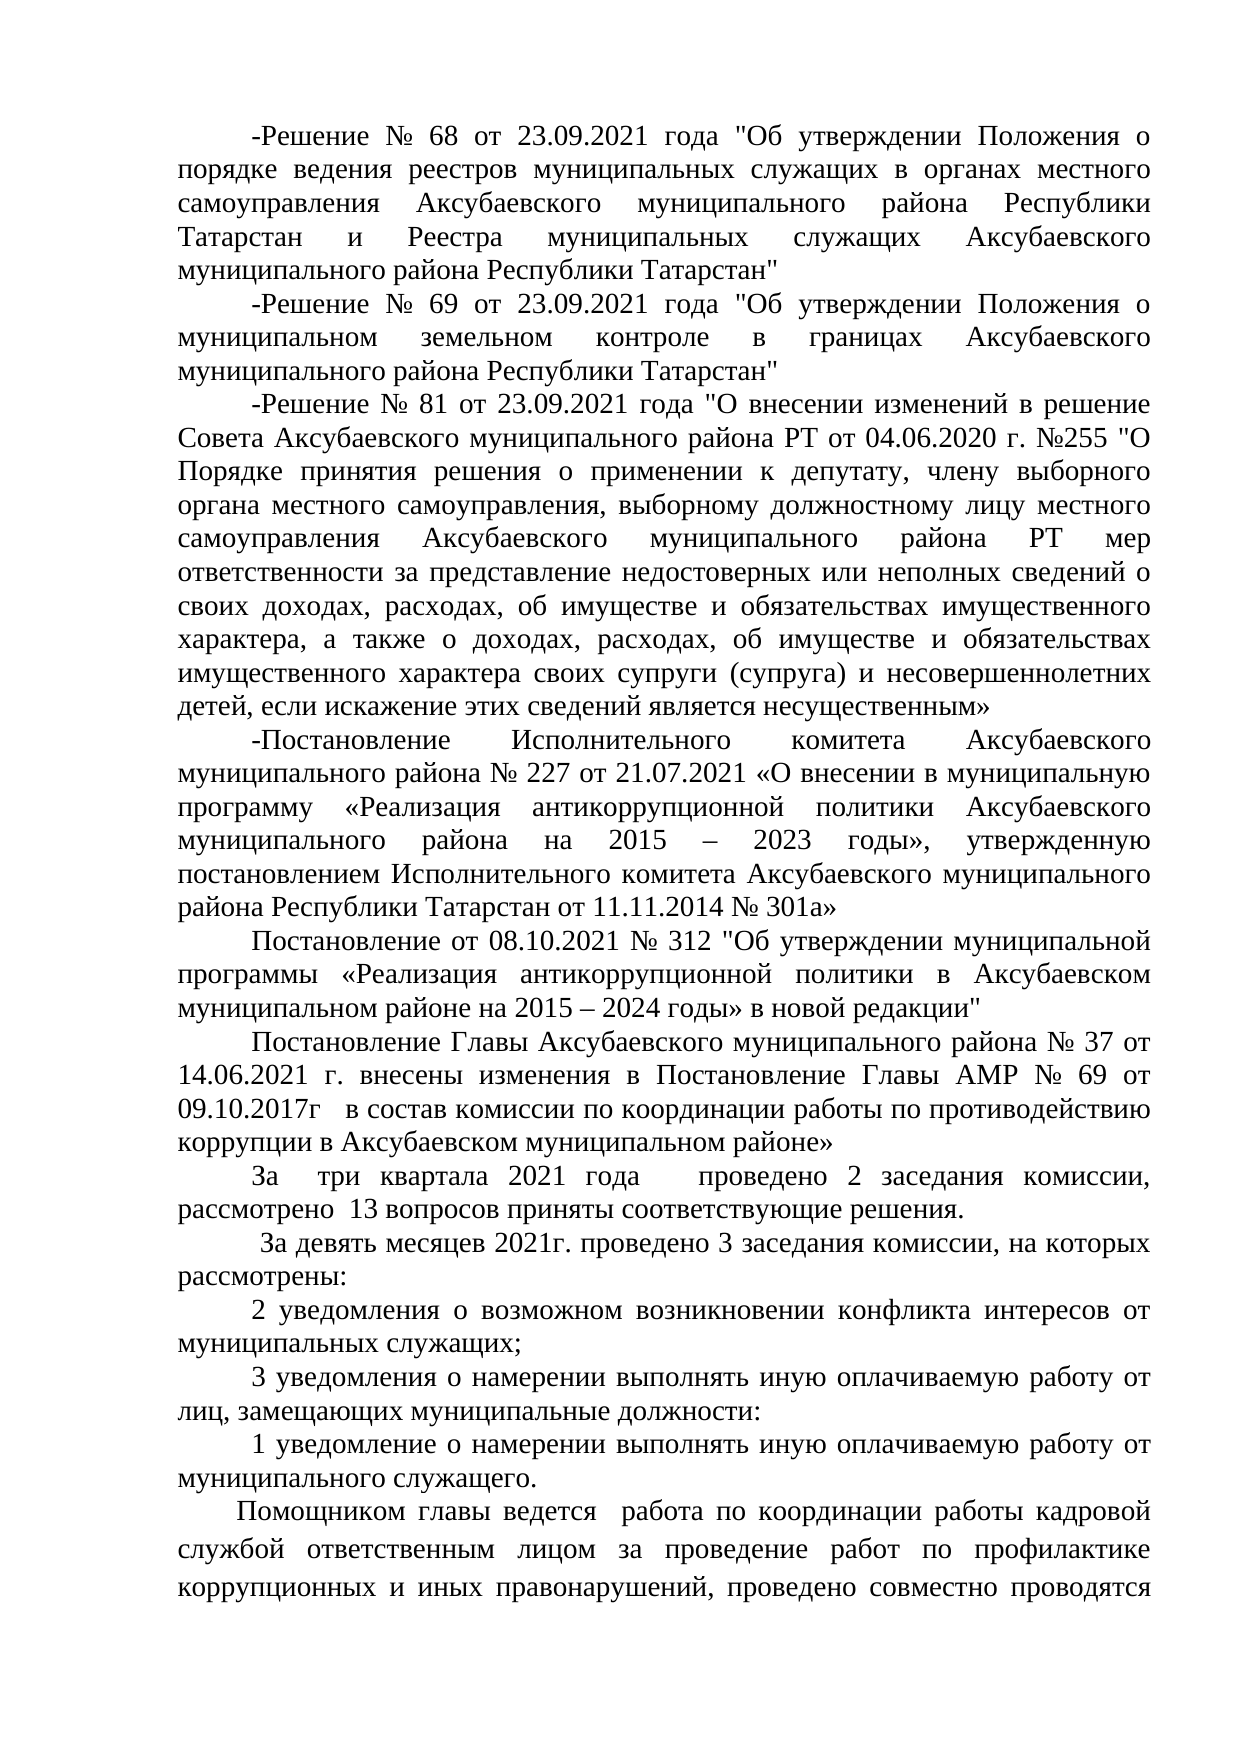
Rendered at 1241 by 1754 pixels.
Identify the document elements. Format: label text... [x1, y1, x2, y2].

text 3 уведомления о намерении выполнять иную оплачиваемую работу от лиц, замещающих муниципальные должности: [177, 1359, 1152, 1426]
text За три квартала 2021 года проведено 2 заседания комиссии, рассмотрено 13 вопросов приняты соответствующие решения. [177, 1158, 1152, 1225]
text Постановление от 08.10.2021 № 312 "Об утверждении муниципальной программы «Реализация антикоррупционной политики в Аксубаевском муниципальном районе на 2015 – 2024 годы» в новой редакции" [177, 923, 1152, 1024]
text Постановление Главы Аксубаевского муниципального района № 37 от 14.06.2021 г. внесены изменения в Постановление Главы АМР № 69 от 09.10.2017г в состав комиссии по координации работы по противодействию коррупции в Аксубаевском муниципальном районе» [177, 1024, 1152, 1158]
text -Постановление Исполнительного комитета Аксубаевского муниципального района № 227 от 21.07.2021 «О внесении в муниципальную программу «Реализация антикоррупционной политики Аксубаевского муниципального района на 2015 – 2023 годы», утвержденную постановлением Исполнительного комитета Аксубаевского муниципального района Республики Татарстан от 11.11.2014 № 301а» [177, 722, 1152, 923]
text 2 уведомления о возможном возникновении конфликта интересов от муниципальных служащих; [177, 1292, 1152, 1359]
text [177, 1493, 1152, 1531]
text -Решение № 81 от 23.09.2021 года "О внесении изменений в решение Совета Аксубаевского муниципального района РТ от 04.06.2020 г. №255 "О Порядке принятия решения о применении к депутату, члену выборного органа местного самоуправления, выборному должностному лицу местного самоуправления Аксубаевского муниципального района РТ мер ответственности за представление недостоверных или неполных сведений о своих доходах, расходах, об имуществе и обязательствах имущественного характера, а также о доходах, расходах, об имуществе и обязательствах имущественного характера своих супруги (супруга) и несовершеннолетних детей, если искажение этих сведений является несущественным» [177, 386, 1152, 722]
text За девять месяцев 2021г. проведено 3 заседания комиссии, на которых рассмотрены: [177, 1225, 1152, 1292]
text -Решение № 69 от 23.09.2021 года "Об утверждении Положения о муниципальном земельном контроле в границах Аксубаевского муниципального района Республики Татарстан" [177, 286, 1152, 386]
text -Решение № 68 от 23.09.2021 года "Об утверждении Положения о порядке ведения реестров муниципальных служащих в органах местного самоуправления Аксубаевского муниципального района Республики Татарстан и Реестра муниципальных служащих Аксубаевского муниципального района Республики Татарстан" [177, 118, 1152, 286]
text 1 уведомление о намерении выполнять иную оплачиваемую работу от муниципального служащего. [177, 1426, 1152, 1493]
